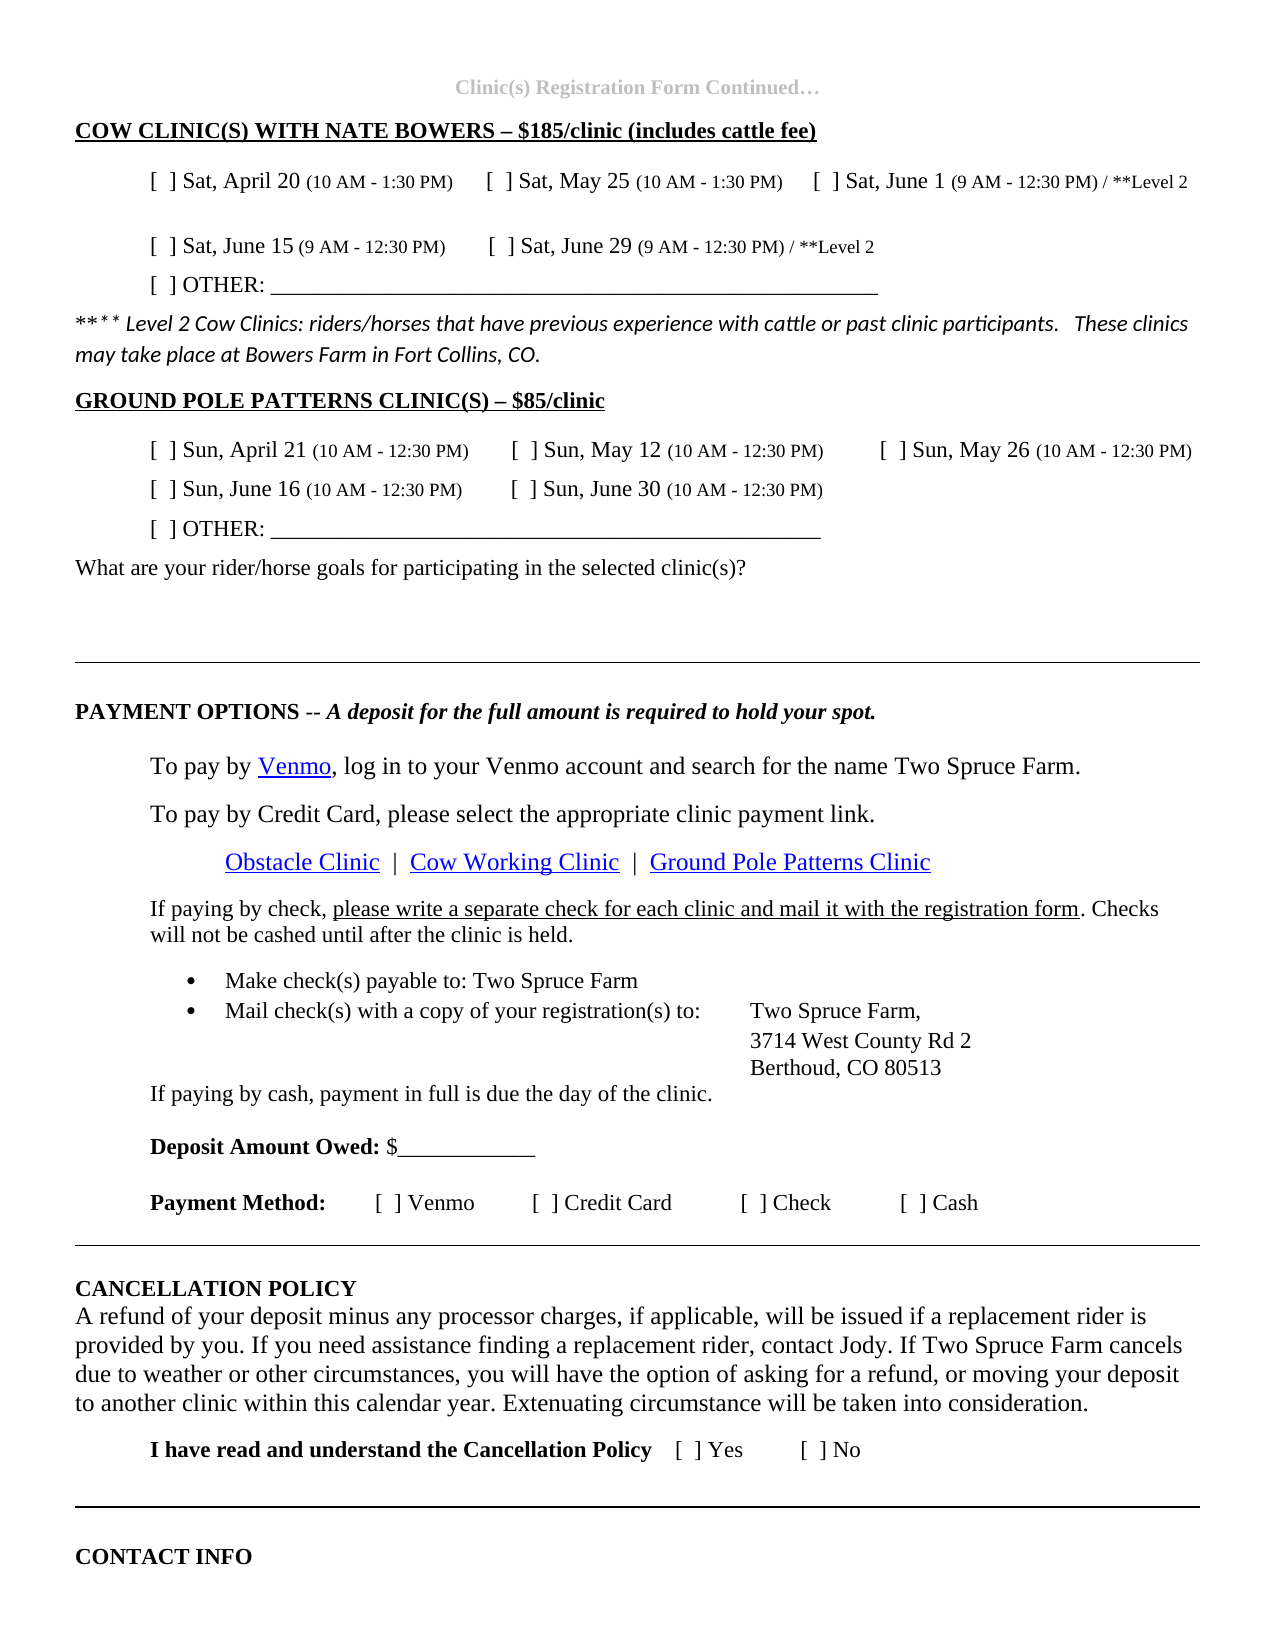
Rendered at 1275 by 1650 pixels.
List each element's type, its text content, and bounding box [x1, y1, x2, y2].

text [ ] Sat, June 15 (9 AM - 12:30 PM) [ ] Sat, June 29 (9 AM - 12:30 PM) / **Level 2 [75, 232, 1200, 258]
text Berthoud, CO 80513 [750, 1054, 1200, 1080]
text CONTACT INFO [75, 1543, 1200, 1569]
text If paying by cash, payment in full is due the day of the clinic. [150, 1080, 1200, 1106]
text A refund of your deposit minus any processor charges, if applicable, will be issued if a replacement rider is provided by you. If you need assistance finding a replacement rider, contact Jody. If Two Spruce Farm cancels due to weather or other circumstances, you will have the option of asking for a refund, or moving your deposit to another clinic within this calendar year. Extenuating circumstance will be taken into consideration. [75, 1301, 1200, 1416]
text What are your rider/horse goals for participating in the selected clinic(s)? [75, 554, 1200, 581]
text Deposit Amount Owed: $____________ [75, 1133, 1200, 1159]
list Mail check(s) with a copy of your registration(s) to: Two Spruce Farm, [187, 997, 1200, 1023]
text [ ] Sun, April 21 (10 AM - 12:30 PM) [ ] Sun, May 12 (10 AM - 12:30 PM) [ ] Sun, May 26 (10 AM - 12:30 PM) [75, 436, 1200, 462]
text GROUND POLE PATTERNS CLINIC(S) – $85/clinic [75, 387, 1200, 413]
text I have read and understand the Cancellation Policy [ ] Yes [ ] No [75, 1436, 1200, 1506]
text 3714 West County Rd 2 [712, 1027, 1200, 1054]
text [ ] OTHER: ________________________________________________ [75, 515, 1200, 541]
text Payment Method: [ ] Venmo [ ] Credit Card [ ] Check [ ] Cash [150, 1189, 1200, 1215]
text COW CLINIC(S) WITH NATE BOWERS – $185/clinic (includes cattle fee) [75, 118, 1200, 144]
text CANCELLATION POLICY [75, 1275, 1200, 1301]
text [ ] OTHER: _____________________________________________________ [75, 271, 1200, 297]
text **** Level 2 Cow Clinics: riders/horses that have previous experience with cattle or past clinic participants. These clinics may take place at Bowers Farm in Fort Collins, CO. [75, 309, 1200, 368]
text [ ] Sat, April 20 (10 AM - 1:30 PM) [ ] Sat, May 25 (10 AM - 1:30 PM) [ ] Sat, June 1 (9 AM - 12:30 PM) / **Level 2 [150, 167, 1200, 219]
text If paying by check, please write a separate check for each clinic and mail it with the registration form. Checks will not be cashed until after the clinic is held. [150, 895, 1200, 948]
list Make check(s) payable to: Two Spruce Farm [187, 967, 1200, 993]
text [ ] Sun, June 16 (10 AM - 12:30 PM) [ ] Sun, June 30 (10 AM - 12:30 PM) [75, 475, 1200, 502]
text PAYMENT OPTIONS -- A deposit for the full amount is required to hold your spot. [75, 698, 1200, 724]
text Clinic(s) Registration Form Continued… [75, 75, 1200, 99]
text To pay by Credit Card, please select the appropriate clinic payment link. [75, 799, 1200, 828]
text To pay by Venmo, log in to your Venmo account and search for the name Two Spruce Farm. [75, 751, 1200, 780]
text Obstacle Clinic | Cow Working Clinic | Ground Pole Patterns Clinic [150, 847, 1200, 876]
